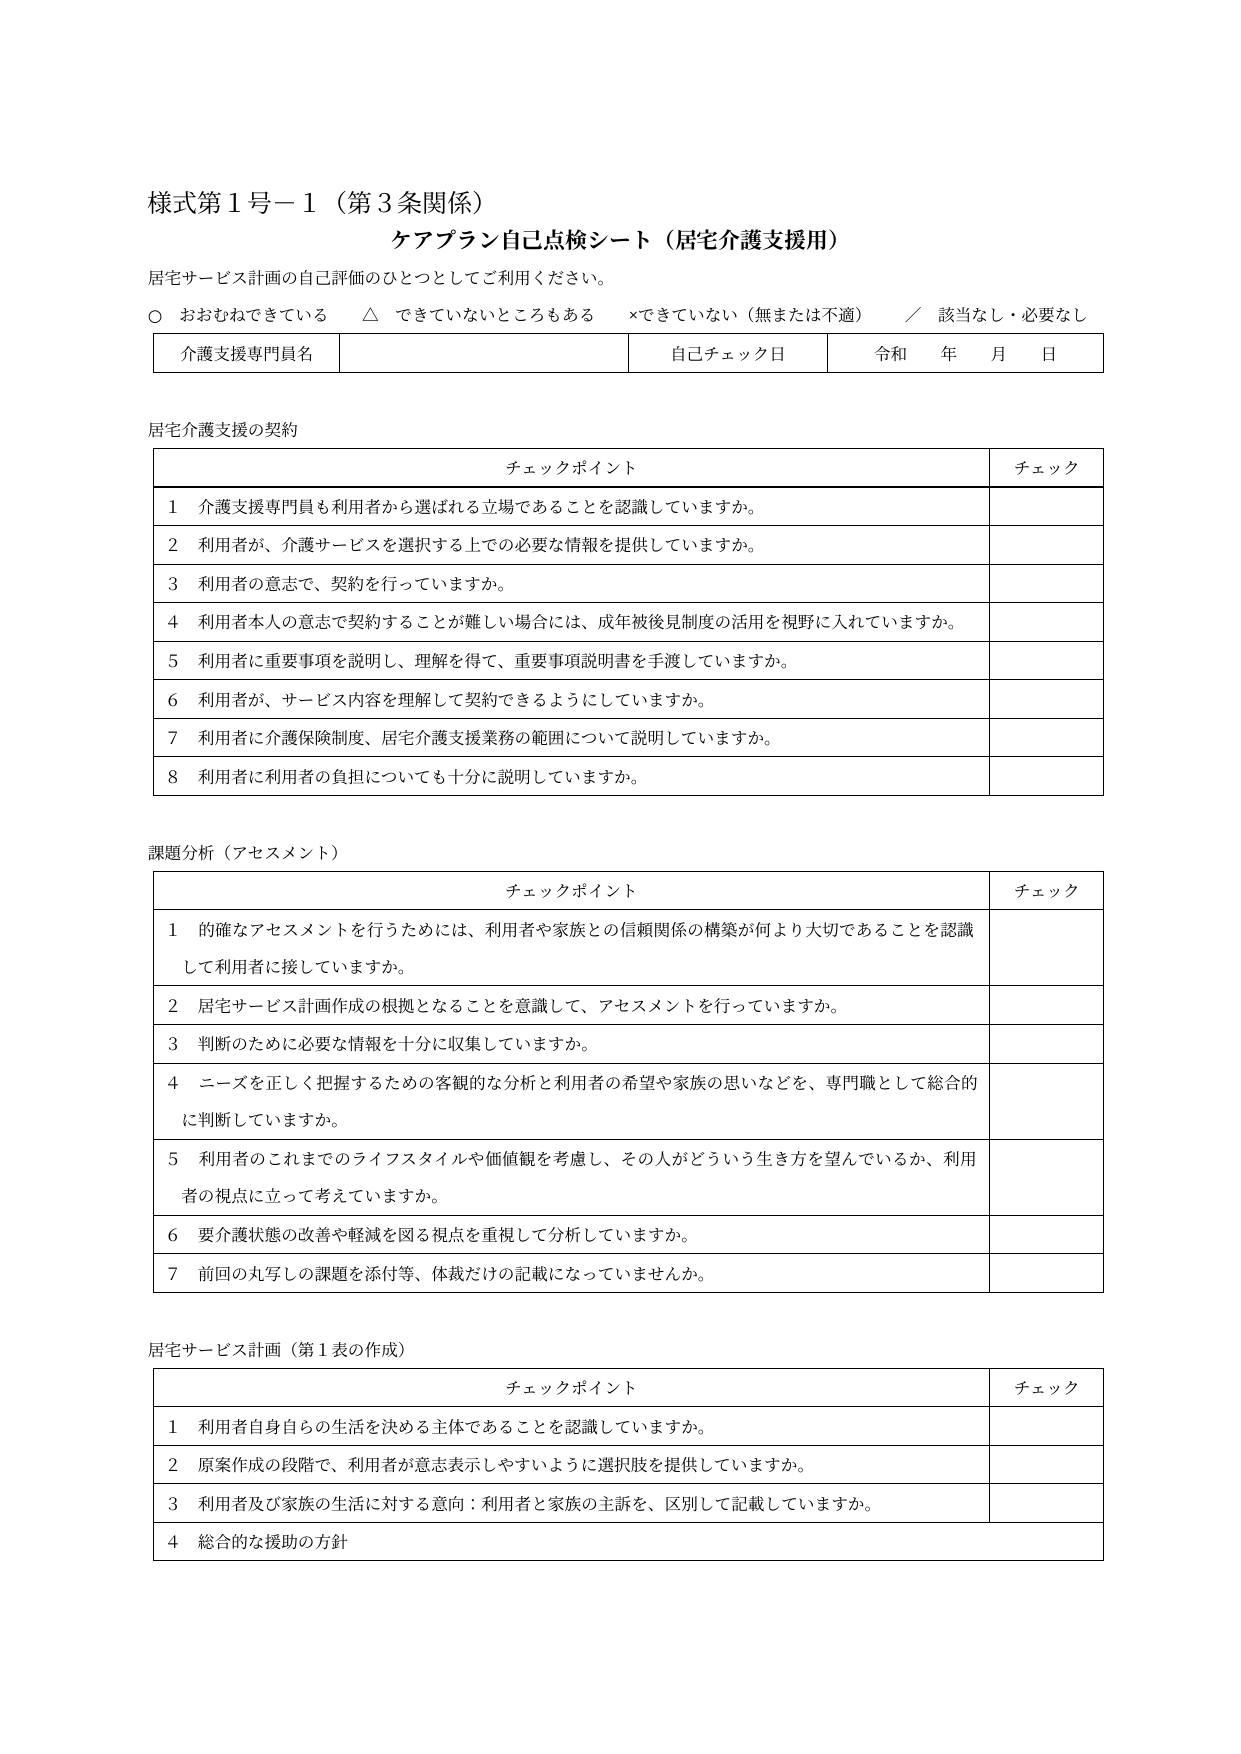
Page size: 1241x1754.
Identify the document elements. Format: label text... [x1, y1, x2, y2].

table_cell ４ 利用者本人の意志で契約することが難しい場合には、成年被後見制度の活用を視野に入れていますか。 [154, 603, 989, 641]
table_header チェック [990, 1369, 1103, 1406]
table_cell [990, 719, 1103, 756]
table_cell １ 介護支援専門員も利用者から選ばれる立場であることを認識していますか。 [154, 488, 989, 525]
table_header チェックポイント [154, 872, 989, 909]
table_header 介護支援専門員名 [154, 334, 339, 372]
table_cell [990, 1484, 1103, 1522]
table_cell ４ ニーズを正しく把握するための客観的な分析と利用者の希望や家族の思いなどを、専門職として総合的に判断していますか。 [154, 1064, 989, 1138]
table_cell [990, 526, 1103, 563]
table_cell [990, 986, 1103, 1024]
table_cell ７ 前回の丸写しの課題を添付等、体裁だけの記載になっていませんか。 [154, 1254, 989, 1292]
text 課題分析（アセスメント） [148, 833, 1092, 871]
text ケアプラン自己点検シート（居宅介護支援用） [148, 221, 1092, 258]
table_cell [990, 1407, 1103, 1445]
table_header 令和 年 月 日 [828, 334, 1103, 372]
table_cell ８ 利用者に利用者の負担についても十分に説明していますか。 [154, 757, 989, 795]
table_cell [990, 488, 1103, 525]
table_cell ２ 居宅サービス計画作成の根拠となることを意識して、アセスメントを行っていますか。 [154, 986, 989, 1024]
table_header チェックポイント [154, 449, 989, 486]
table_cell [990, 565, 1103, 602]
table_cell [990, 1064, 1103, 1138]
table_header [340, 334, 628, 372]
text 居宅サービス計画（第１表の作成） [148, 1330, 1092, 1368]
table_cell [990, 1140, 1103, 1214]
table_cell [990, 680, 1103, 718]
table_cell [990, 1446, 1103, 1483]
table_cell [990, 603, 1103, 641]
text 居宅サービス計画の自己評価のひとつとしてご利用ください。 [148, 258, 1092, 296]
table_cell ６ 利用者が、サービス内容を理解して契約できるようにしていますか。 [154, 680, 989, 718]
table_cell [990, 1216, 1103, 1253]
table_cell ４ 総合的な援助の方針 [154, 1523, 1103, 1560]
table_header チェックポイント [154, 1369, 989, 1406]
text 様式第１号－１（第３条関係） [148, 183, 1092, 221]
table_header 自己チェック日 [629, 334, 827, 372]
table_cell [990, 1025, 1103, 1062]
table_header チェック [990, 872, 1103, 909]
table_cell ５ 利用者のこれまでのライフスタイルや価値観を考慮し、その人がどういう生き方を望んでいるか、利用者の視点に立って考えていますか。 [154, 1140, 989, 1214]
table_cell １ 的確なアセスメントを行うためには、利用者や家族との信頼関係の構築が何より大切であることを認識して利用者に接していますか。 [154, 910, 989, 985]
table_cell ２ 利用者が、介護サービスを選択する上での必要な情報を提供していますか。 [154, 526, 989, 563]
table_cell ７ 利用者に介護保険制度、居宅介護支援業務の範囲について説明していますか。 [154, 719, 989, 756]
table_cell ２ 原案作成の段階で、利用者が意志表示しやすいように選択肢を提供していますか。 [154, 1446, 989, 1483]
table_cell [990, 642, 1103, 679]
table_cell [990, 757, 1103, 795]
table_cell ６ 要介護状態の改善や軽減を図る視点を重視して分析していますか。 [154, 1216, 989, 1253]
table_cell ５ 利用者に重要事項を説明し、理解を得て、重要事項説明書を手渡していますか。 [154, 642, 989, 679]
table_cell ３ 判断のために必要な情報を十分に収集していますか。 [154, 1025, 989, 1062]
table_cell [990, 1254, 1103, 1292]
table_cell [990, 910, 1103, 985]
text 居宅介護支援の契約 [148, 410, 1092, 448]
table_cell １ 利用者自身自らの生活を決める主体であることを認識していますか。 [154, 1407, 989, 1445]
table_header チェック [990, 449, 1103, 486]
table_cell ３ 利用者の意志で、契約を行っていますか。 [154, 565, 989, 602]
text ○ おおむねできている △ できていないところもある ×できていない（無または不適） ／ 該当なし・必要なし [148, 296, 1092, 333]
table_cell ３ 利用者及び家族の生活に対する意向：利用者と家族の主訴を、区別して記載していますか。 [154, 1484, 989, 1522]
